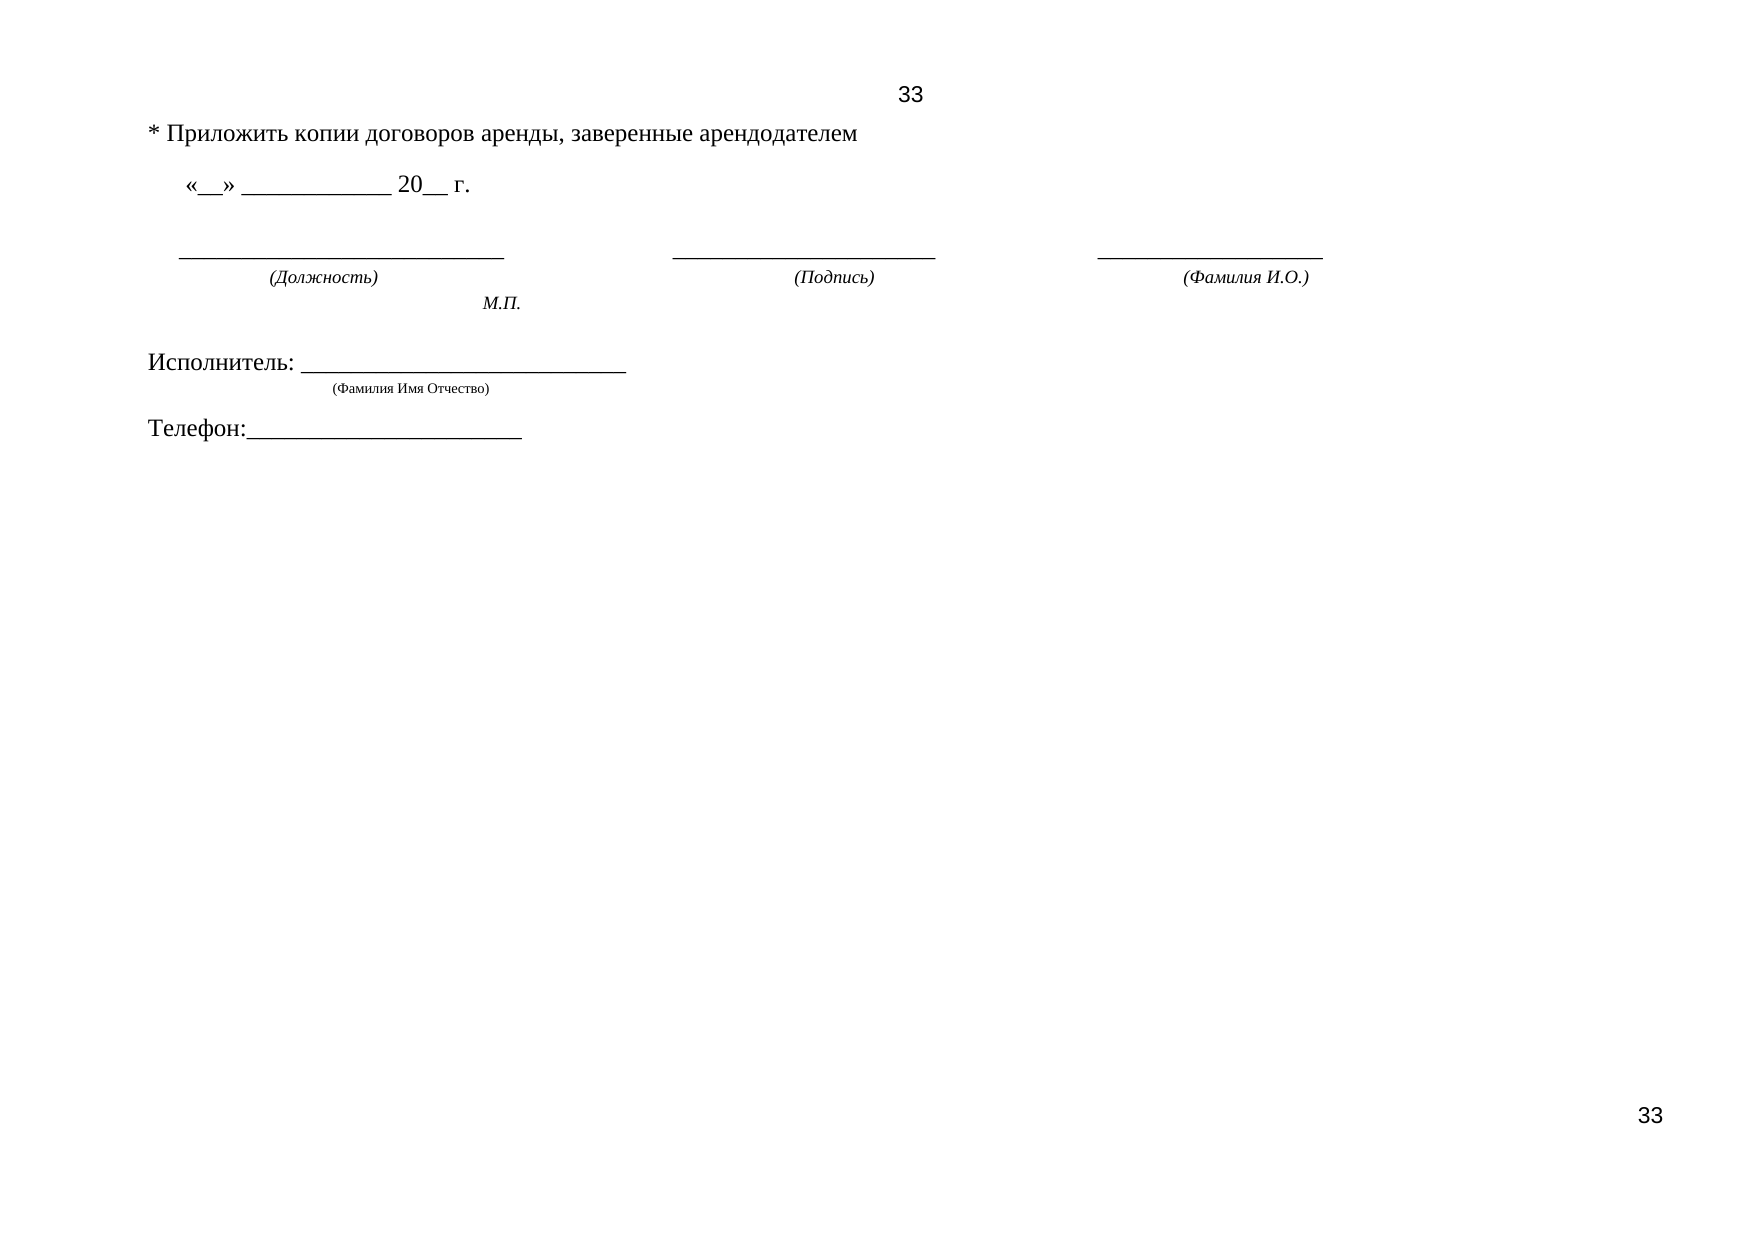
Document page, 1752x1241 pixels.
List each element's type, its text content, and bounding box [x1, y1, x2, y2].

text (Должность) (Подпись) (Фамилия И.О.) [148, 266, 1663, 287]
text «__» ____________ 20__ г. [148, 169, 1663, 198]
text __________________________ _____________________ __________________ [148, 233, 1653, 262]
text М.П. [148, 292, 1663, 313]
text * Приложить копии договоров аренды, заверенные арендодателем [148, 118, 1663, 147]
text (Фамилия Имя Отчество) [148, 380, 1663, 408]
text Исполнитель: __________________________ [148, 347, 1663, 375]
text Телефон:______________________ [148, 413, 1663, 441]
